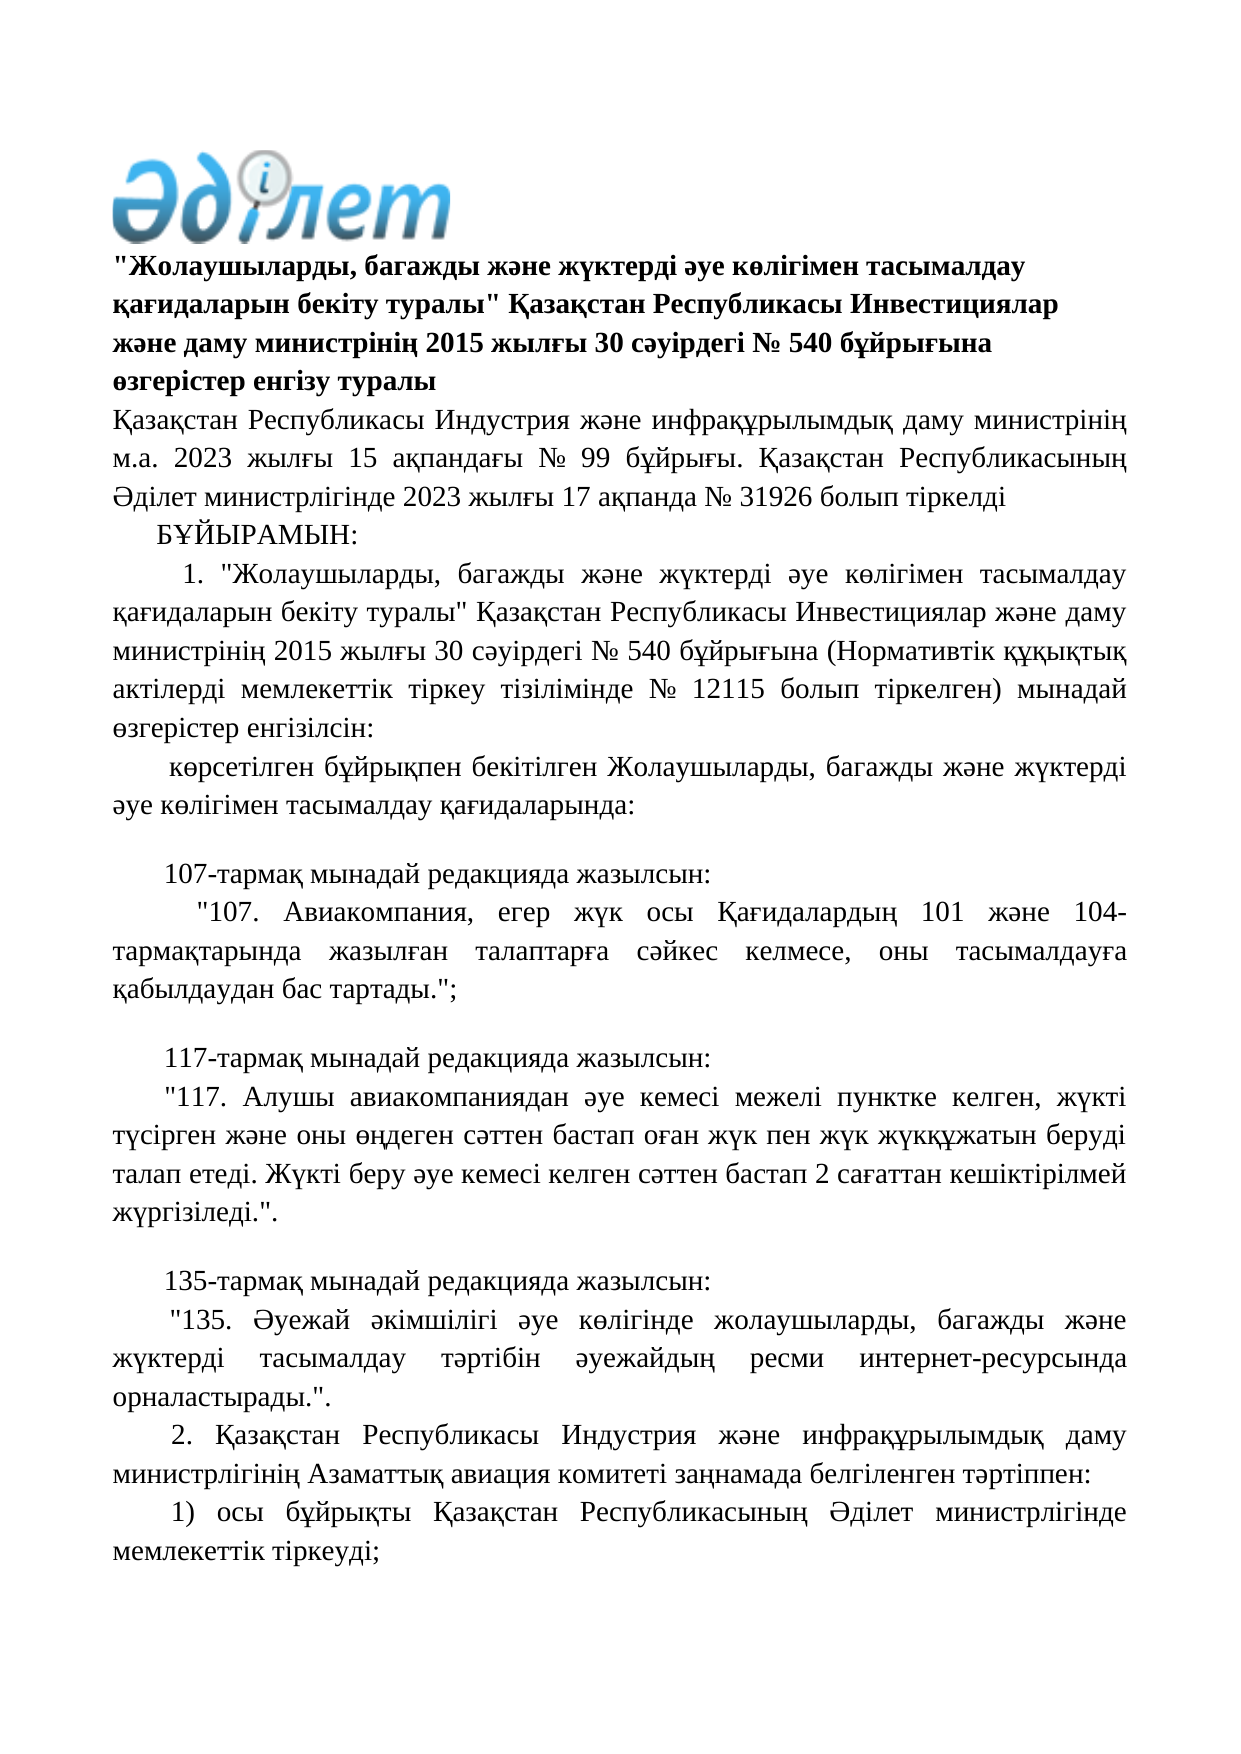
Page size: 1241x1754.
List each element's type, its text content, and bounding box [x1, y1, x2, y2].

text БҰЙЫРАМЫН: [112, 517, 1128, 551]
text 117-тармақ мынадай редакцияда жазылсын: [112, 1040, 1128, 1074]
text 1. "Жолаушыларды, багажды және жүктерді әуе көлігімен тасымалдау қағидаларын бекіту туралы" Қазақстан Республикасы Инвестициялар және даму министрінің 2015 жылғы 30 сәуірдегі № 540 бұйрығына (Нормативтік құқықтық актілерді мемлекеттік тіркеу тізілімінде № 12115 болып тіркелген) мынадай өзгерістер енгізілсін: [112, 556, 1128, 744]
text 1) осы бұйрықты Қазақстан Республикасының Әділет министрлігінде мемлекеттік тіркеуді; [112, 1494, 1128, 1567]
text "135. Әуежай әкімшілігі әуе көлігінде жолаушыларды, багажды және жүктерді тасымалдау тәртібін әуежайдың ресми интернет-ресурсында орналастырады.". [112, 1302, 1128, 1412]
text 2. Қазақстан Республикасы Индустрия және инфрақұрылымдық даму министрлігінің Азаматтық авиация комитеті заңнамада белгіленген тәртіппен: [112, 1417, 1128, 1489]
text "107. Авиакомпания, егер жүк осы Қағидалардың 101 және 104-тармақтарында жазылған талаптарға сәйкес келмесе, оны тасымалдауға қабылдаудан бас тартады."; [112, 894, 1128, 1005]
text 135-тармақ мынадай редакцияда жазылсын: [112, 1263, 1128, 1297]
text "117. Алушы авиакомпаниядан әуе кемесі межелі пунктке келген, жүкті түсірген және оны өңдеген сәттен бастап оған жүк пен жүк жүкқұжатын беруді талап етеді. Жүкті беру әуе кемесі келген сәттен бастап 2 сағаттан кешіктірілмей жүргізіледі.". [112, 1079, 1128, 1228]
text 107-тармақ мынадай редакцияда жазылсын: [112, 856, 1128, 889]
text көрсетілген бұйрықпен бекітілген Жолаушыларды, багажды және жүктерді әуе көлігімен тасымалдау қағидаларында: [112, 749, 1128, 821]
text "Жолаушыларды, багажды және жүктерді әуе көлігімен тасымалдау қағидаларын бекіту туралы" Қазақстан Республикасы Инвестициялар және даму министрінің 2015 жылғы 30 сәуірдегі № 540 бұйрығына өзгерістер енгізу туралы [112, 248, 1128, 397]
text Қазақстан Республикасы Индустрия және инфрақұрылымдық даму министрінің м.а. 2023 жылғы 15 ақпандағы № 99 бұйрығы. Қазақстан Республикасының Әділет министрлігінде 2023 жылғы 17 ақпанда № 31926 болып тіркелді [112, 402, 1128, 512]
picture [112, 150, 451, 244]
